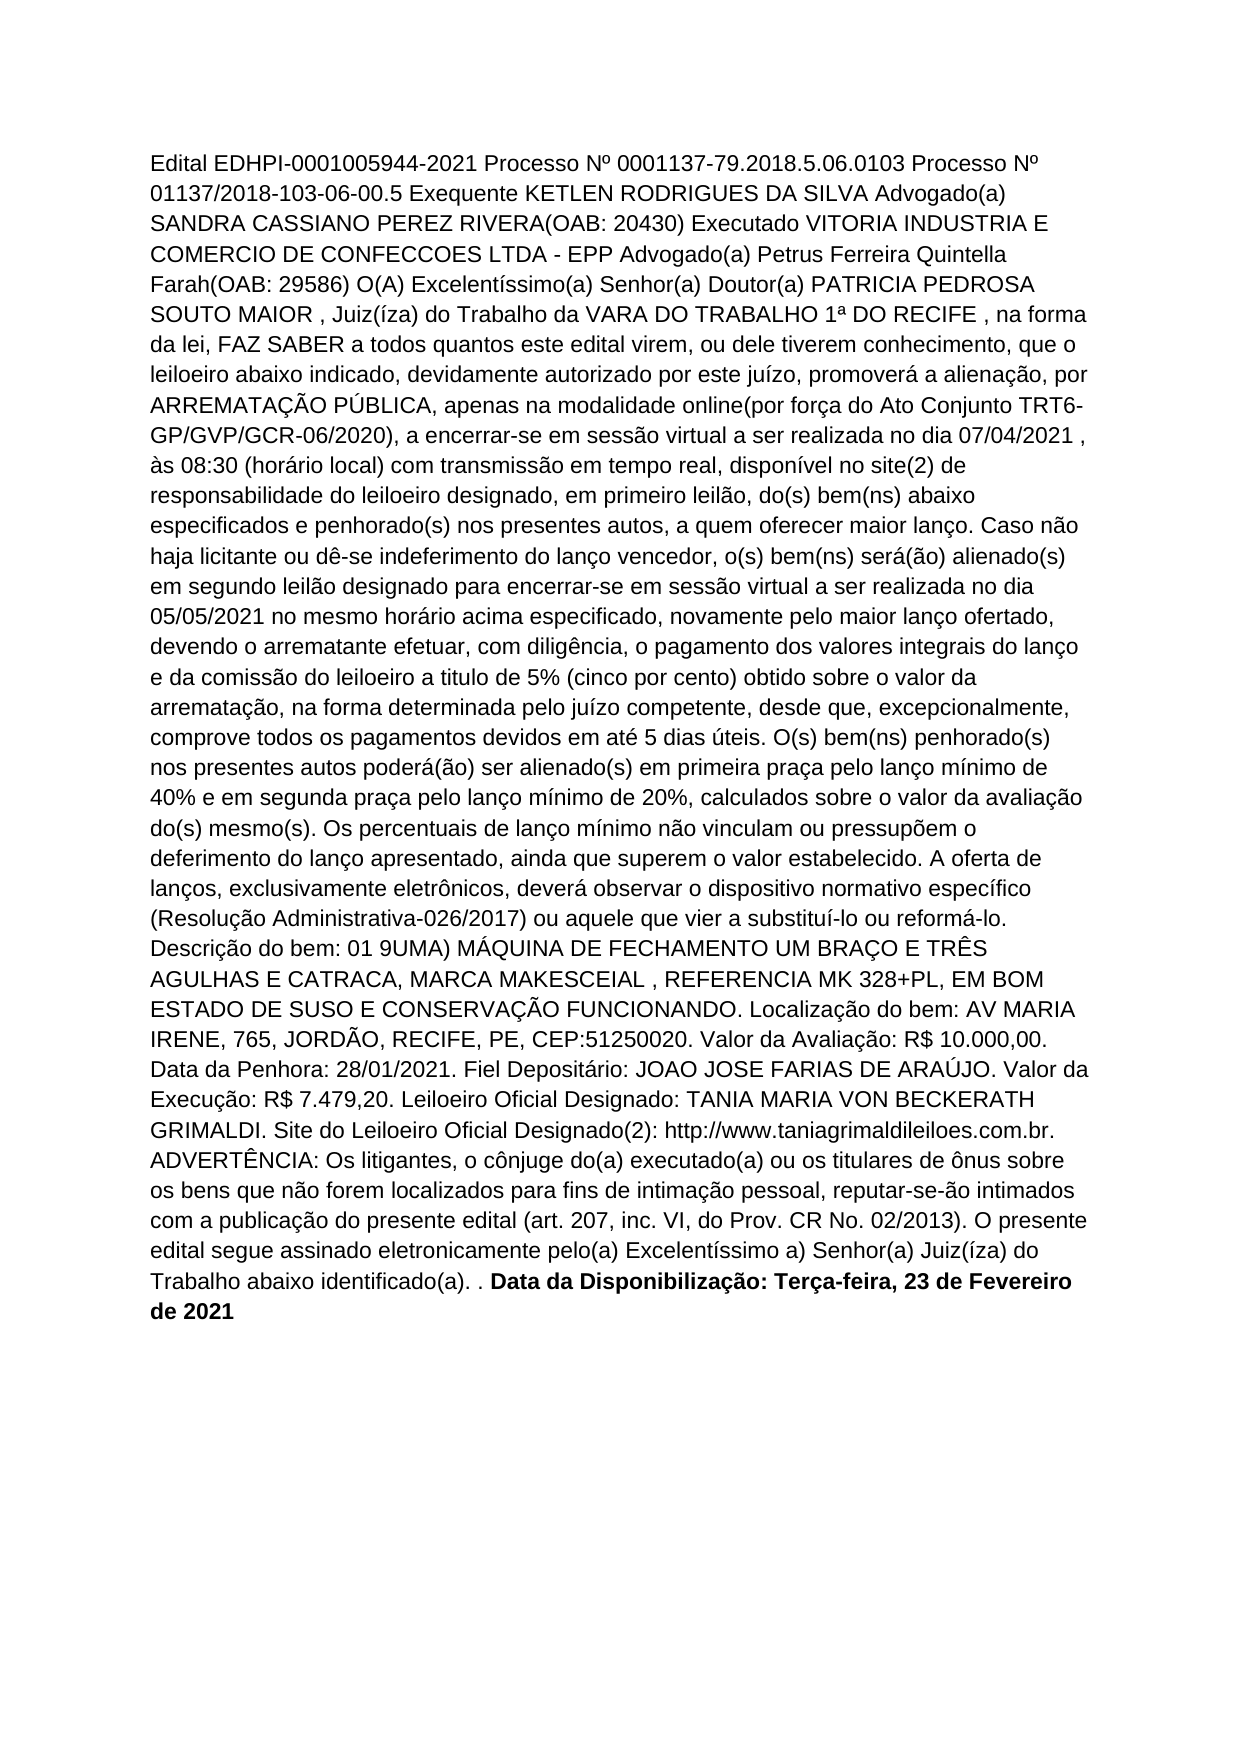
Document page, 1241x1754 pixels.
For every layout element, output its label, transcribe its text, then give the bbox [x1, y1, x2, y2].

text Edital EDHPI-0001005944-2021 Processo Nº 0001137-79.2018.5.06.0103 Processo Nº 01137/2018-103-06-00.5 Exequente KETLEN RODRIGUES DA SILVA Advogado(a) SANDRA CASSIANO PEREZ RIVERA(OAB: 20430) Executado VITORIA INDUSTRIA E COMERCIO DE CONFECCOES LTDA - EPP Advogado(a) Petrus Ferreira Quintella Farah(OAB: 29586) O(A) Excelentíssimo(a) Senhor(a) Doutor(a) PATRICIA PEDROSA SOUTO MAIOR , Juiz(íza) do Trabalho da VARA DO TRABALHO 1ª DO RECIFE , na forma da lei, FAZ SABER a todos quantos este edital virem, ou dele tiverem conhecimento, que o leiloeiro abaixo indicado, devidamente autorizado por este juízo, promoverá a alienação, por ARREMATAÇÃO PÚBLICA, apenas na modalidade online(por força do Ato Conjunto TRT6-GP/GVP/GCR-06/2020), a encerrar-se em sessão virtual a ser realizada no dia 07/04/2021 , às 08:30 (horário local) com transmissão em tempo real, disponível no site(2) de responsabilidade do leiloeiro designado, em primeiro leilão, do(s) bem(ns) abaixo especificados e penhorado(s) nos presentes autos, a quem oferecer maior lanço. Caso não haja licitante ou dê-se indeferimento do lanço vencedor, o(s) bem(ns) será(ão) alienado(s) em segundo leilão designado para encerrar-se em sessão virtual a ser realizada no dia 05/05/2021 no mesmo horário acima especificado, novamente pelo maior lanço ofertado, devendo o arrematante efetuar, com diligência, o pagamento dos valores integrais do lanço e da comissão do leiloeiro a titulo de 5% (cinco por cento) obtido sobre o valor da arrematação, na forma determinada pelo juízo competente, desde que, excepcionalmente, comprove todos os pagamentos devidos em até 5 dias úteis. O(s) bem(ns) penhorado(s) nos presentes autos poderá(ão) ser alienado(s) em primeira praça pelo lanço mínimo de 40% e em segunda praça pelo lanço mínimo de 20%, calculados sobre o valor da avaliação do(s) mesmo(s). Os percentuais de lanço mínimo não vinculam ou pressupõem o deferimento do lanço apresentado, ainda que superem o valor estabelecido. A oferta de lanços, exclusivamente eletrônicos, deverá observar o dispositivo normativo específico (Resolução Administrativa-026/2017) ou aquele que vier a substituí-lo ou reformá-lo. Descrição do bem: 01 9UMA) MÁQUINA DE FECHAMENTO UM BRAÇO E TRÊS AGULHAS E CATRACA, MARCA MAKESCEIAL , REFERENCIA MK 328+PL, EM BOM ESTADO DE SUSO E CONSERVAÇÃO FUNCIONANDO. Localização do bem: AV MARIA IRENE, 765, JORDÃO, RECIFE, PE, CEP:51250020. Valor da Avaliação: R$ 10.000,00. Data da Penhora: 28/01/2021. Fiel Depositário: JOAO JOSE FARIAS DE ARAÚJO. Valor da Execução: R$ 7.479,20. Leiloeiro Oficial Designado: TANIA MARIA VON BECKERATH GRIMALDI. Site do Leiloeiro Oficial Designado(2): http://www.taniagrimaldileiloes.com.br. ADVERTÊNCIA: Os litigantes, o cônjuge do(a) executado(a) ou os titulares de ônus sobre os bens que não forem localizados para fins de intimação pessoal, reputar-se-ão intimados com a publicação do presente edital (art. 207, inc. VI, do Prov. CR No. 02/2013). O presente edital segue assinado eletronicamente pelo(a) Excelentíssimo a) Senhor(a) Juiz(íza) do Trabalho abaixo identificado(a). . Data da Disponibilização: Terça-feira, 23 de Fevereiro de 2021 [150, 150, 1090, 1324]
